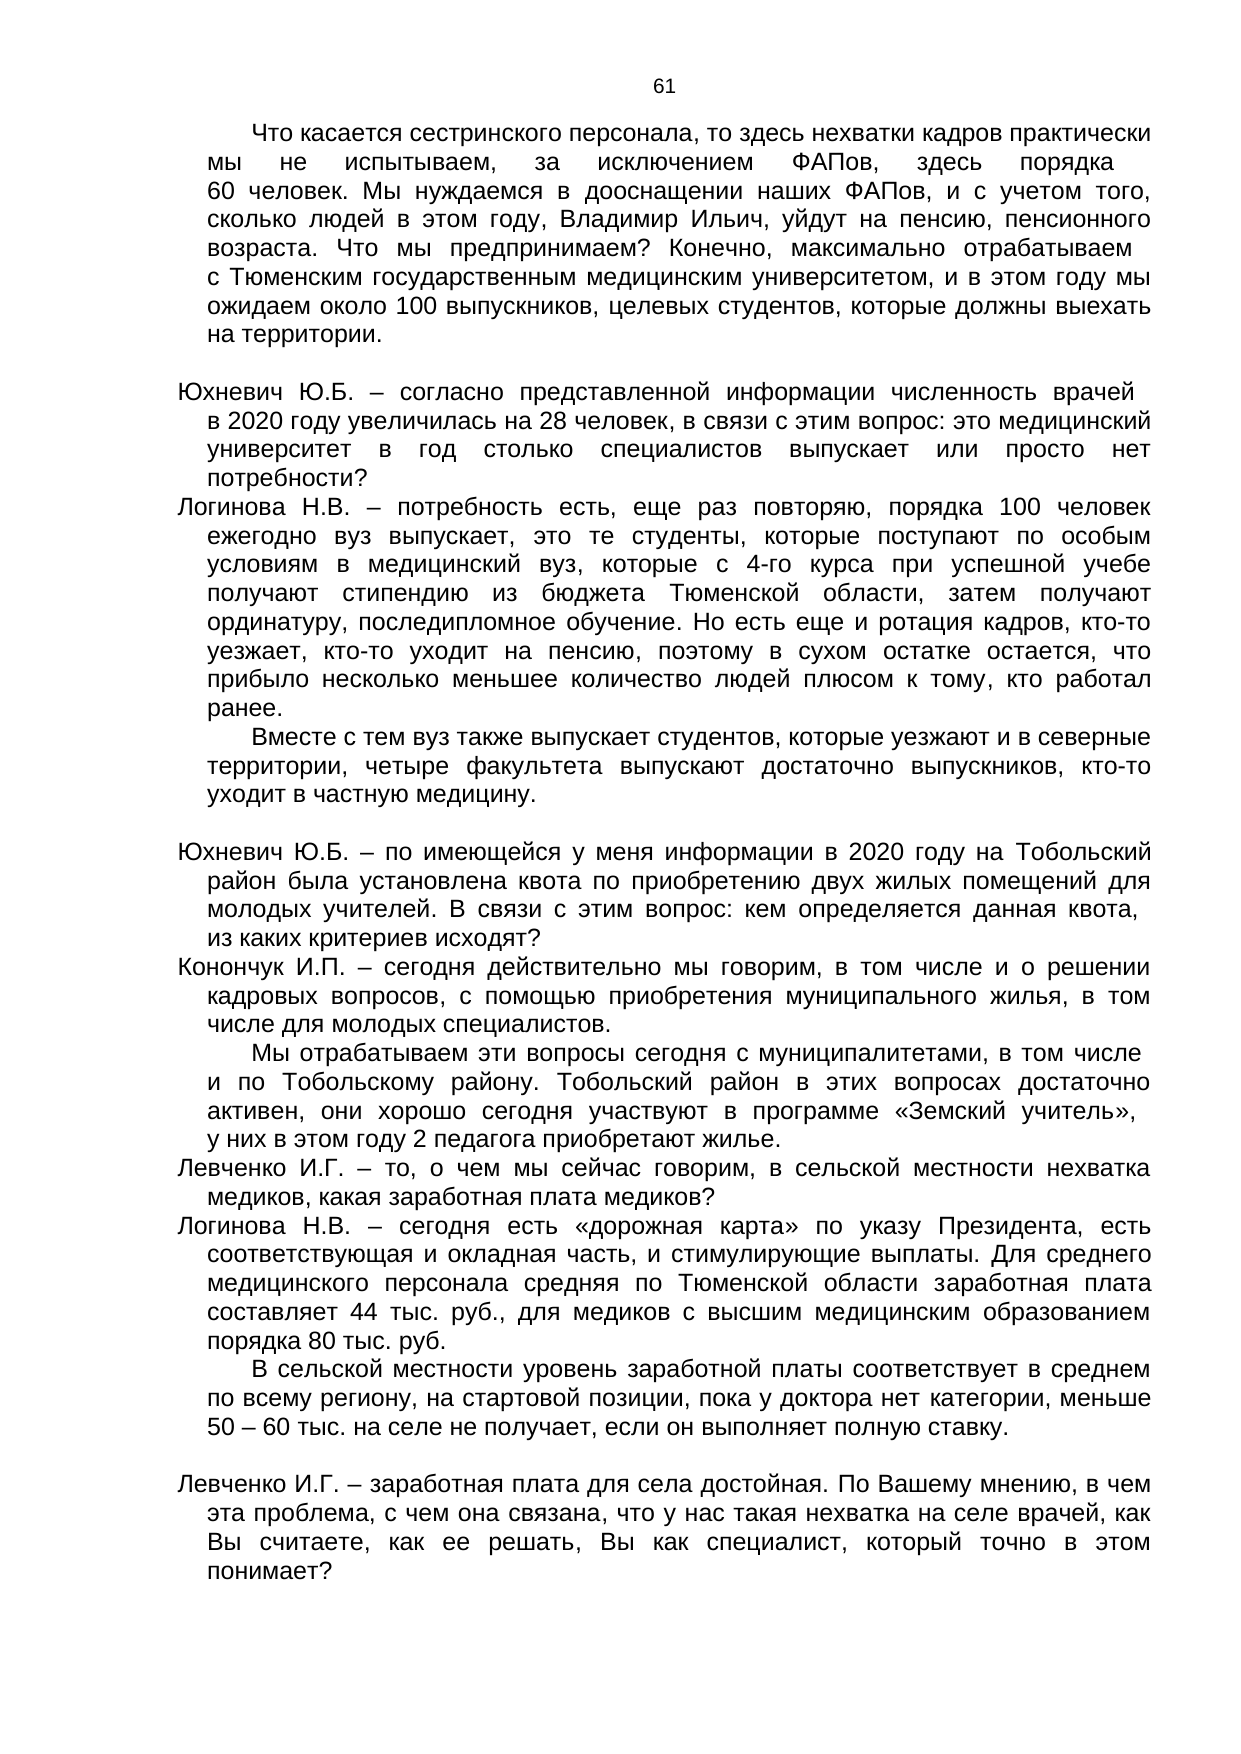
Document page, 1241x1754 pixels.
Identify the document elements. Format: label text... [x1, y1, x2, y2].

text Что касается сестринского персонала, то здесь нехватки кадров практически мы не испытываем, за исключением ФАПов, здесь порядка 60 человек. Мы нуждаемся в дооснащении наших ФАПов, и с учетом того, сколько людей в этом году, Владимир Ильич, уйдут на пенсию, пенсионного возраста. Что мы предпринимаем? Конечно, максимально отрабатываем с Тюменским государственным медицинским университетом, и в этом году мы ожидаем около 100 выпускников, целевых студентов, которые должны выехать на территории. [207, 118, 1152, 348]
text Левченко И.Г. – то, о чем мы сейчас говорим, в сельской местности нехватка медиков, какая заработная плата медиков? [177, 1153, 1152, 1211]
text Левченко И.Г. – заработная плата для села достойная. По Вашему мнению, в чем эта проблема, с чем она связана, что у нас такая нехватка на селе врачей, как Вы считаете, как ее решать, Вы как специалист, который точно в этом понимает? [177, 1469, 1152, 1584]
text Мы отрабатываем эти вопросы сегодня с муниципалитетами, в том числе и по Тобольскому району. Тобольский район в этих вопросах достаточно активен, они хорошо сегодня участвуют в программе «Земский учитель», у них в этом году 2 педагога приобретают жилье. [207, 1038, 1152, 1153]
text В сельской местности уровень заработной платы соответствует в среднем по всему региону, на стартовой позиции, пока у доктора нет категории, меньше 50 – 60 тыс. на селе не получает, если он выполняет полную ставку. [207, 1354, 1152, 1441]
text Юхневич Ю.Б. – согласно представленной информации численность врачей в 2020 году увеличилась на 28 человек, в связи с этим вопрос: это медицинский университет в год столько специалистов выпускает или просто нет потребности? [177, 377, 1152, 492]
text Вместе с тем вуз также выпускает студентов, которые уезжают и в северные территории, четыре факультета выпускают достаточно выпускников, кто-то уходит в частную медицину. [207, 722, 1152, 808]
text Логинова Н.В. – сегодня есть «дорожная карта» по указу Президента, есть соответствующая и окладная часть, и стимулирующие выплаты. Для среднего медицинского персонала средняя по Тюменской области заработная плата составляет 44 тыс. руб., для медиков с высшим медицинским образованием порядка 80 тыс. руб. [177, 1211, 1152, 1354]
text Юхневич Ю.Б. – по имеющейся у меня информации в 2020 году на Тобольский район была установлена квота по приобретению двух жилых помещений для молодых учителей. В связи с этим вопрос: кем определяется данная квота, из каких критериев исходят? [177, 837, 1152, 952]
text Конончук И.П. – сегодня действительно мы говорим, в том числе и о решении кадровых вопросов, с помощью приобретения муниципального жилья, в том числе для молодых специалистов. [177, 952, 1152, 1038]
text Логинова Н.В. – потребность есть, еще раз повторяю, порядка 100 человек ежегодно вуз выпускает, это те студенты, которые поступают по особым условиям в медицинский вуз, которые с 4-го курса при успешной учебе получают стипендию из бюджета Тюменской области, затем получают ординатуру, последипломное обучение. Но есть еще и ротация кадров, кто-то уезжает, кто-то уходит на пенсию, поэтому в сухом остатке остается, что прибыло несколько меньшее количество людей плюсом к тому, кто работал ранее. [177, 492, 1152, 722]
